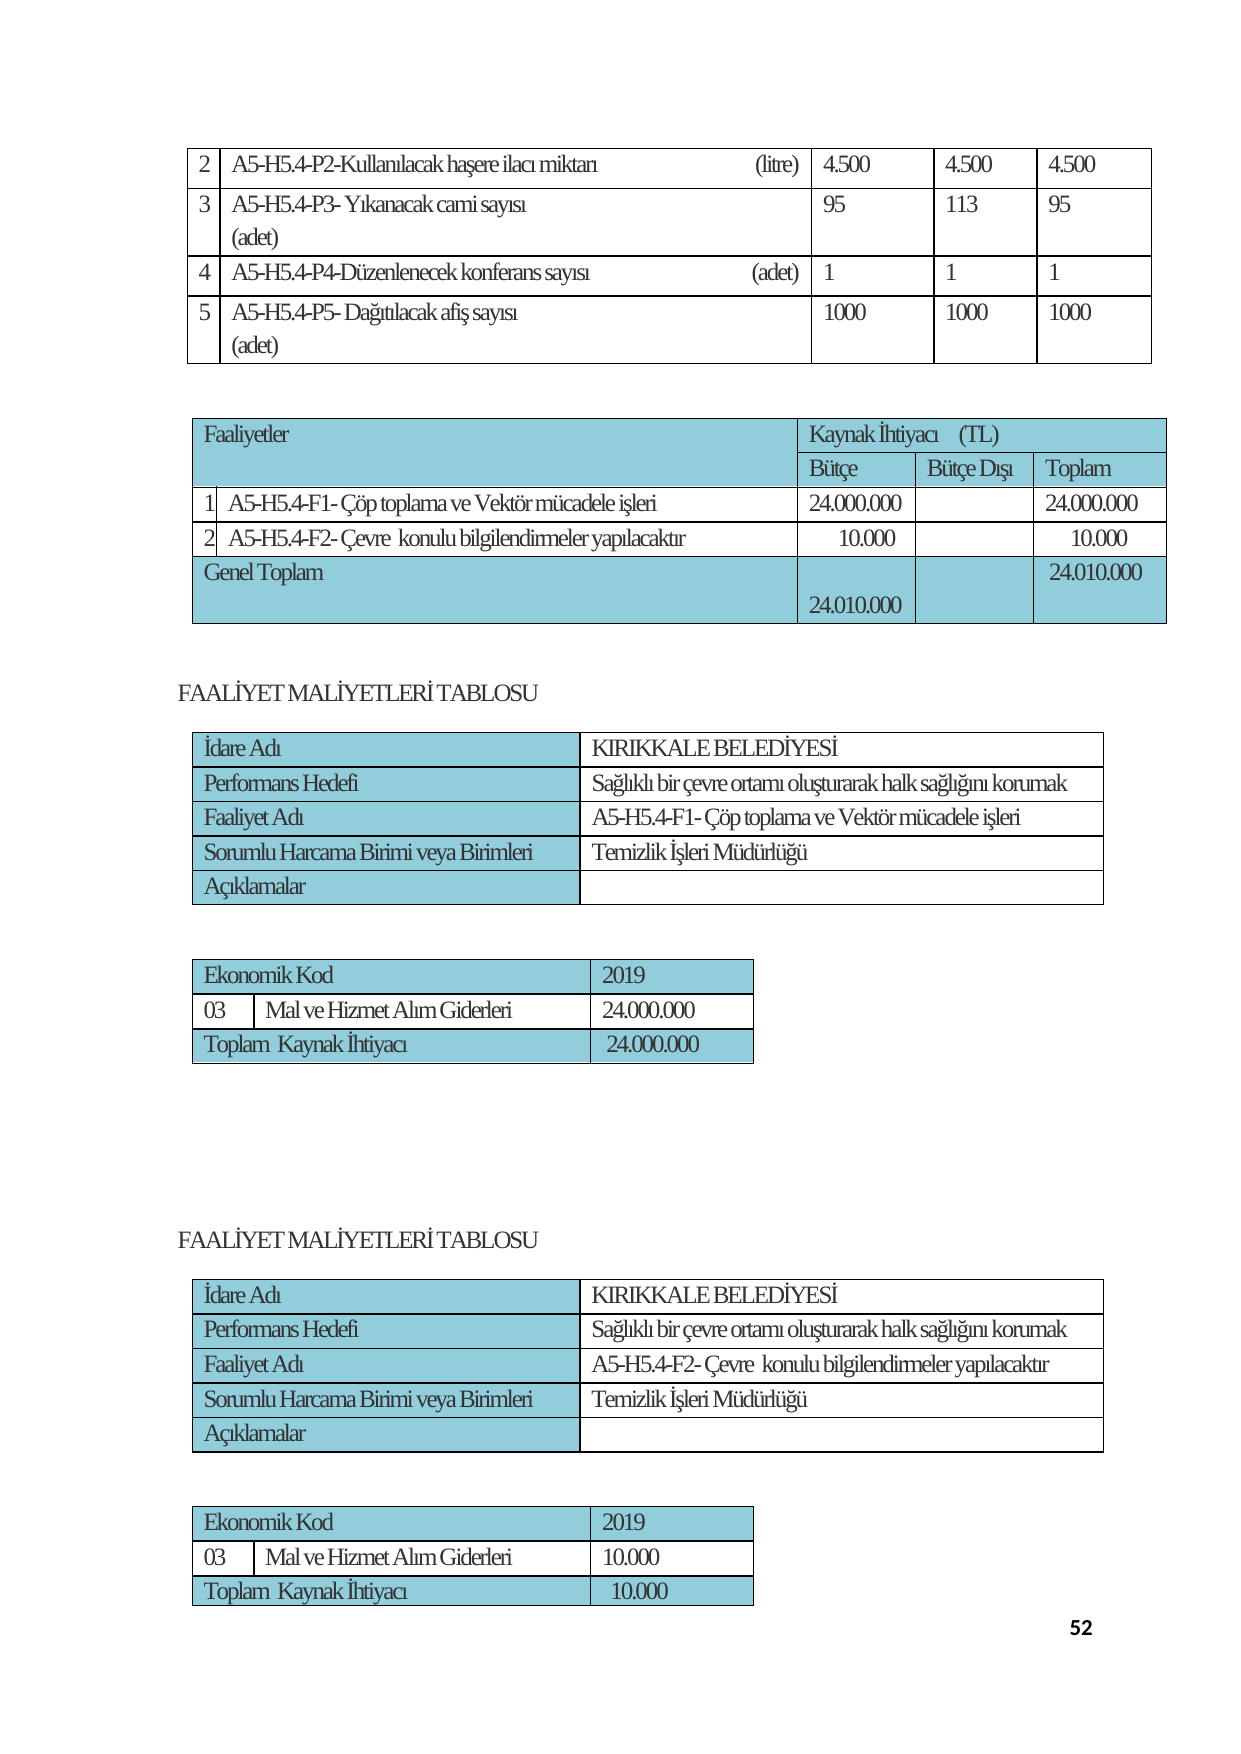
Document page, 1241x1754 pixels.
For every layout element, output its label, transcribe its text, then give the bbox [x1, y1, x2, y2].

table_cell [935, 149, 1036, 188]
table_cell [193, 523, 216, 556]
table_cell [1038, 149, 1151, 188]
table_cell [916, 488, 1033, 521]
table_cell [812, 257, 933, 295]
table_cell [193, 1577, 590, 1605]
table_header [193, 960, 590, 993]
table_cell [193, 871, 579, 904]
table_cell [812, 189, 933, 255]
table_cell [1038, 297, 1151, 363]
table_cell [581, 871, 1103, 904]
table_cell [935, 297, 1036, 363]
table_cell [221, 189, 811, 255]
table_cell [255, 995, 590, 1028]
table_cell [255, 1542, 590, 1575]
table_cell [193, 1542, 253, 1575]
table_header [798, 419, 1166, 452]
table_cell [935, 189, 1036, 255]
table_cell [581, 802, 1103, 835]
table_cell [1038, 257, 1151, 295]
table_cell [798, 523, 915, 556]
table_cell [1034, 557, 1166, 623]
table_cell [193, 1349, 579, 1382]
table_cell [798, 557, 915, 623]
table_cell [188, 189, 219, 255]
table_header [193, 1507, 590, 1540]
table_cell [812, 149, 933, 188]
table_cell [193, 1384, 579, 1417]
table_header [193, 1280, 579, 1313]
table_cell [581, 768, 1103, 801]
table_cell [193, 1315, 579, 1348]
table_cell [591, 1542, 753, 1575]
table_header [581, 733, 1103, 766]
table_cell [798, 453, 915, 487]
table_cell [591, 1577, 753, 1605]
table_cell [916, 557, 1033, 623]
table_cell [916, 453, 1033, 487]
text FAALİYET MALİYETLERİ TABLOSU [177, 678, 1092, 707]
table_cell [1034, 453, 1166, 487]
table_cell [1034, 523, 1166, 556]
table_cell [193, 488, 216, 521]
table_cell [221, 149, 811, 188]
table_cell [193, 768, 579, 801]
text FAALİYET MALİYETLERİ TABLOSU [177, 1225, 1092, 1254]
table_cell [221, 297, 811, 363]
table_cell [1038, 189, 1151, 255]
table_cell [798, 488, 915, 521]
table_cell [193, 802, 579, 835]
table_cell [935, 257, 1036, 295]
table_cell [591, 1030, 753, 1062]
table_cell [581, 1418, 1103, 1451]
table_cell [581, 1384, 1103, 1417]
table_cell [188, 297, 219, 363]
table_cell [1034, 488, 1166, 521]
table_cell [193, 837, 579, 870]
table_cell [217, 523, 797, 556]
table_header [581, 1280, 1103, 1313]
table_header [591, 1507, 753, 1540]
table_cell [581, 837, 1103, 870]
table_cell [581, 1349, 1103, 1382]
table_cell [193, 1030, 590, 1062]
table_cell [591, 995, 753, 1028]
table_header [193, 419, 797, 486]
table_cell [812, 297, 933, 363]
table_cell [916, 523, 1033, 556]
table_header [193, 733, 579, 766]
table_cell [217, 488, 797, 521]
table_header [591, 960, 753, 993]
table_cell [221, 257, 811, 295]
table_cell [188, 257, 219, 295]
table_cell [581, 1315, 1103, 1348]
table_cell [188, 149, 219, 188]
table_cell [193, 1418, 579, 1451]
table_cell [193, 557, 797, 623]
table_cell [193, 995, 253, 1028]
